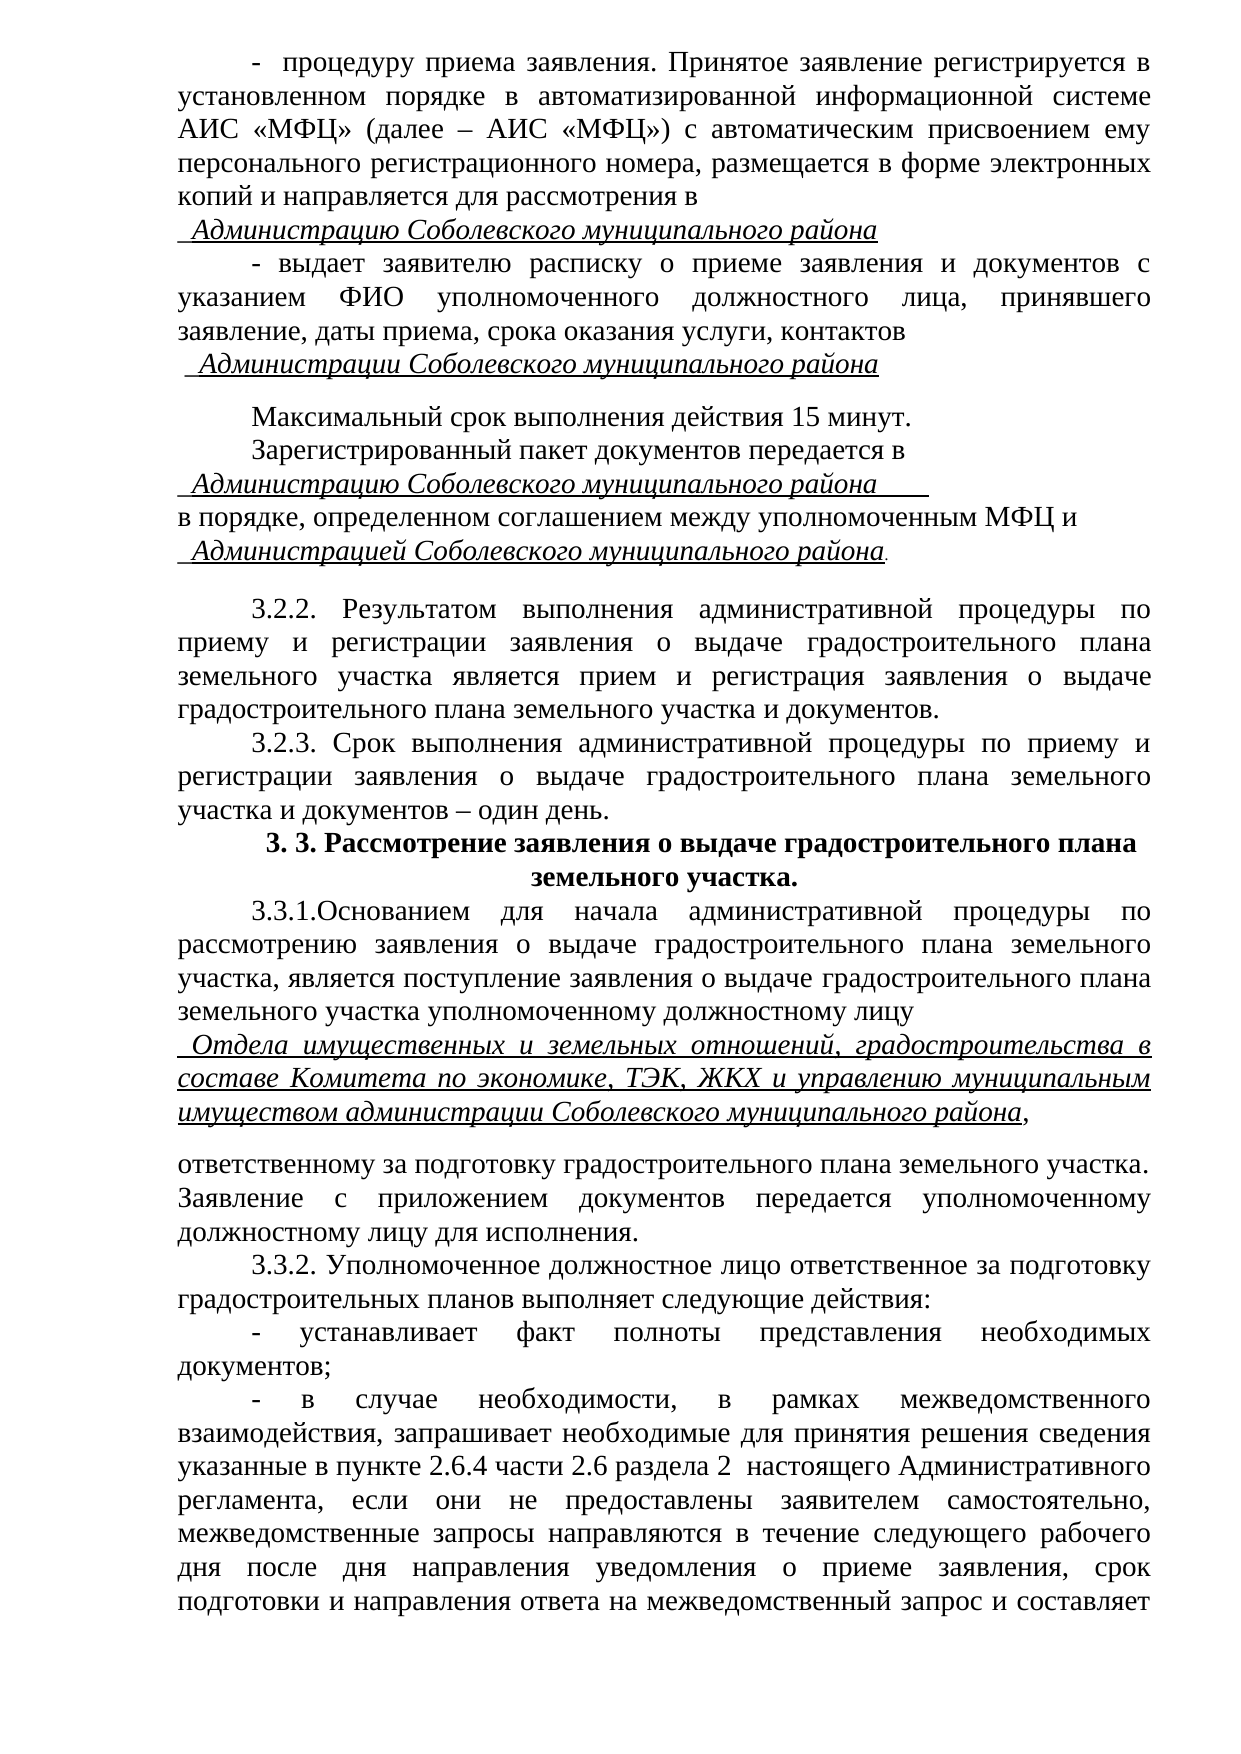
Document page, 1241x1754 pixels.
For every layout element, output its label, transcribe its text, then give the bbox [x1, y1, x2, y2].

text Заявление с приложением документов передается уполномоченному должностному лицу для исполнения. [177, 1180, 1152, 1247]
text Отдела имущественных и земельных отношений, градостроительства в составе Комитета по экономике, ТЭК, ЖКХ и управлению муниципальным имуществом администрации Соболевского муниципального района, [177, 1027, 1152, 1056]
text _Администрацию Соболевского муниципального района [177, 212, 1152, 246]
text ответственному за подготовку градостроительного плана земельного участка. [177, 1147, 1152, 1180]
text _Администрацию Соболевского муниципального района [177, 466, 1152, 499]
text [177, 1381, 1152, 1616]
text - устанавливает факт полноты представления необходимых документов; [177, 1314, 1152, 1381]
text 3.2.3. Срок выполнения административной процедуры по приему и регистрации заявления о выдаче градостроительного плана земельного участка и документов – один день. [177, 725, 1152, 826]
text - процедуру приема заявления. Принятое заявление регистрируется в установленном порядке в автоматизированной информационной системе АИС «МФЦ» (далее – АИС «МФЦ») с автоматическим присвоением ему персонального регистрационного номера, размещается в форме электронных копий и направляется для рассмотрения в [177, 44, 1152, 212]
text Зарегистрированный пакет документов передается в [177, 432, 1152, 466]
text Отдела имущественных и земельных отношений, градостроительства в составе Комитета по экономике, ТЭК, ЖКХ и управлению муниципальным имуществом администрации Соболевского муниципального района, [177, 1058, 1152, 1127]
text 3.2.2. Результатом выполнения административной процедуры по приему и регистрации заявления о выдаче градостроительного плана земельного участка является прием и регистрация заявления о выдаче градостроительного плана земельного участка и документов. [177, 591, 1152, 725]
text 3.3.2. Уполномоченное должностное лицо ответственное за подготовку градостроительных планов выполняет следующие действия: [177, 1247, 1152, 1314]
text - выдает заявителю расписку о приеме заявления и документов с указанием ФИО уполномоченного должностного лица, принявшего заявление, даты приема, срока оказания услуги, контактов [177, 246, 1152, 346]
text 3. 3. Рассмотрение заявления о выдаче градостроительного плана земельного участка. [177, 826, 1152, 893]
text 3.3.1.Основанием для начала административной процедуры по рассмотрению заявления о выдаче градостроительного плана земельного участка, является поступление заявления о выдаче градостроительного плана земельного участка уполномоченному должностному лицу [177, 893, 1152, 1027]
text _Администрации Соболевского муниципального района [177, 346, 1152, 380]
text в порядке, определенном соглашением между уполномоченным МФЦ и _Администрацией Соболевского муниципального района. [177, 499, 1152, 567]
text Максимальный срок выполнения действия 15 минут. [177, 399, 1152, 432]
